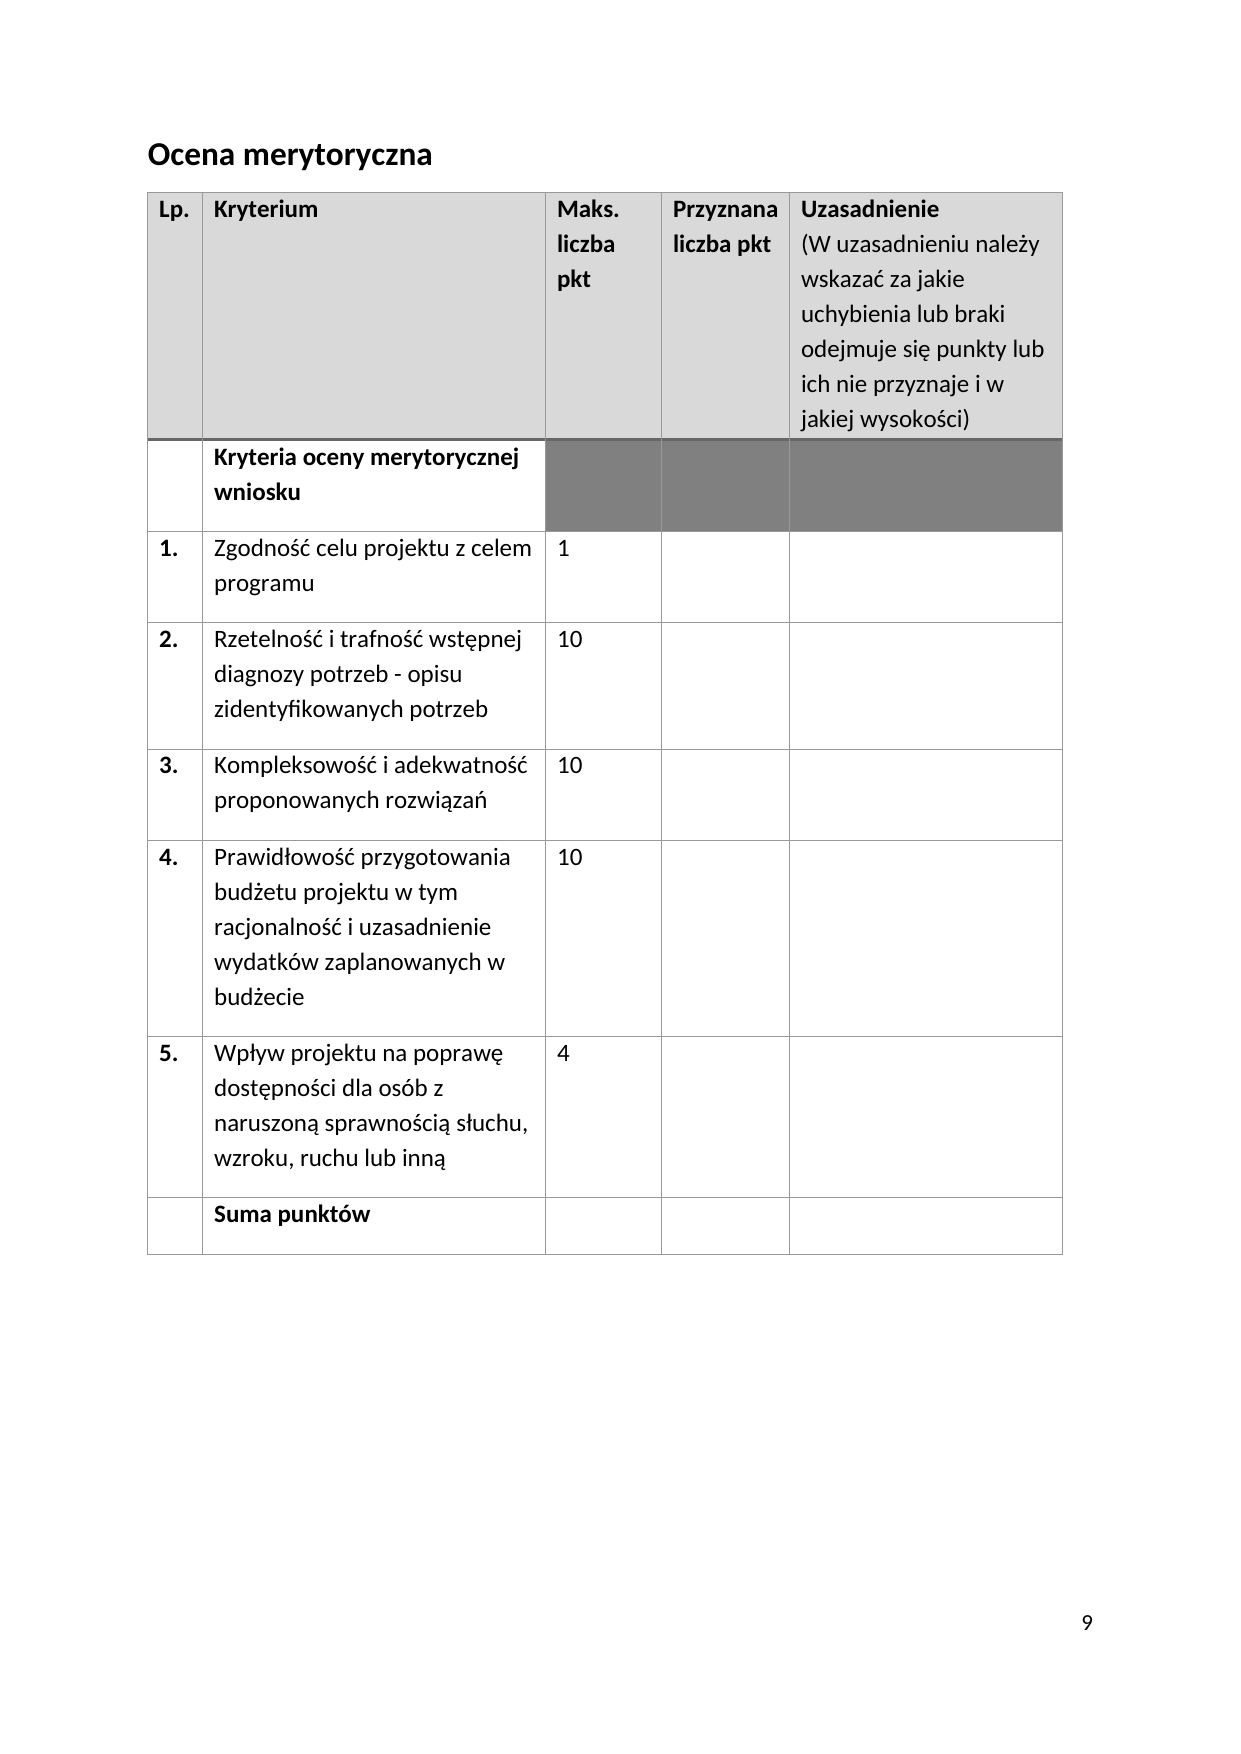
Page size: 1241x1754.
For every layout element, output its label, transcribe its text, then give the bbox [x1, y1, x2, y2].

table_header Lp. [148, 193, 202, 438]
table_cell Kompleksowość i adekwatność proponowanych rozwiązań [203, 750, 545, 840]
table_cell [148, 441, 202, 531]
table_cell [662, 1037, 789, 1197]
table_cell Kryteria oceny merytorycznej wniosku [203, 441, 545, 531]
table_cell 3. [148, 750, 202, 840]
table_cell [546, 441, 661, 531]
table_cell Suma punktów [203, 1198, 545, 1254]
table_cell [148, 1198, 202, 1254]
table_cell 4. [148, 841, 202, 1036]
table_cell [546, 1198, 661, 1254]
table_cell [790, 841, 1062, 1036]
table_cell [790, 532, 1062, 622]
subtitle Ocena merytoryczna [148, 133, 1092, 174]
table_cell [790, 750, 1062, 840]
table_cell [662, 441, 789, 531]
table_cell 1. [148, 532, 202, 622]
table_cell 2. [148, 623, 202, 748]
table_cell [662, 750, 789, 840]
table_header Kryterium [203, 193, 545, 438]
table_cell [790, 441, 1062, 531]
table_cell [662, 841, 789, 1036]
table_cell [662, 532, 789, 622]
table_cell Zgodność celu projektu z celem programu [203, 532, 545, 622]
table_cell 10 [546, 750, 661, 840]
table_cell [790, 1037, 1062, 1197]
table_cell 1 [546, 532, 661, 622]
table_cell 5. [148, 1037, 202, 1197]
table_header Maks. liczba pkt [546, 193, 661, 438]
table_cell [790, 623, 1062, 748]
table_cell Wpływ projektu na poprawę dostępności dla osób z naruszoną sprawnością słuchu, wzroku, ruchu lub inną [203, 1037, 545, 1197]
table_cell 10 [546, 623, 661, 748]
table_cell Prawidłowość przygotowania budżetu projektu w tym racjonalność i uzasadnienie wydatków zaplanowanych w budżecie [203, 841, 545, 1036]
table_header Przyznana liczba pkt [662, 193, 789, 438]
table_header Uzasadnienie (W uzasadnieniu należy wskazać za jakie uchybienia lub braki odejmuje się punkty lub ich nie przyznaje i w jakiej wysokości) [790, 193, 1062, 438]
table_cell [662, 623, 789, 748]
table_cell Rzetelność i trafność wstępnej diagnozy potrzeb - opisu zidentyfikowanych potrzeb [203, 623, 545, 748]
table_cell 10 [546, 841, 661, 1036]
table_cell [790, 1198, 1062, 1254]
table_cell [662, 1198, 789, 1254]
table_cell 4 [546, 1037, 661, 1197]
